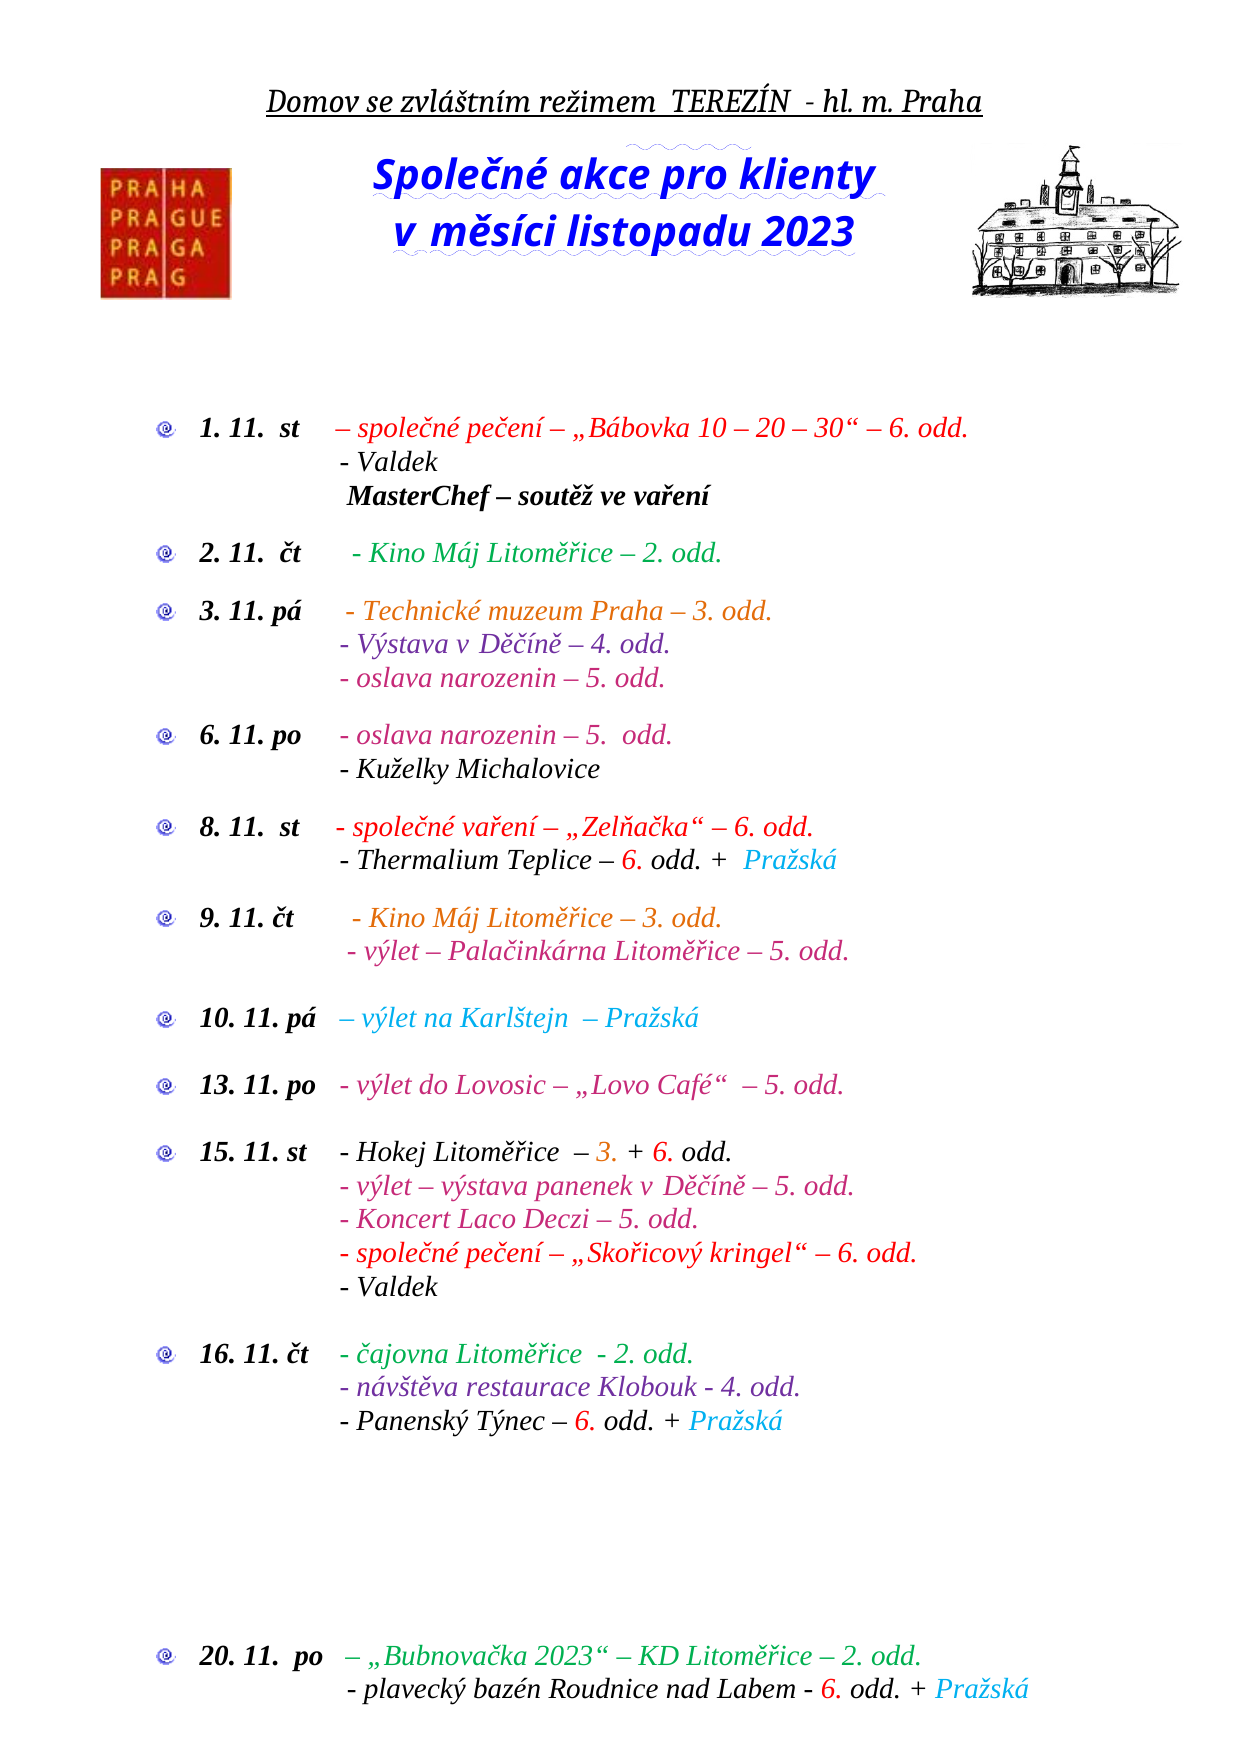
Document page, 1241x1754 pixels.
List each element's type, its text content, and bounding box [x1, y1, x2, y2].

list - výlet – výstava panenek v Děčíně – 5. odd. [193, 1168, 1240, 1202]
text Společné akce pro klienty [118, 145, 1134, 202]
list 13. 11. po - výlet do Lovosic – „Lovo Café“ – 5. odd. [156, 1067, 1240, 1101]
picture [156, 603, 176, 621]
picture [156, 1145, 176, 1162]
list - výlet – Palačinkárna Litoměřice – 5. odd. [193, 933, 1240, 967]
picture [970, 143, 1184, 298]
list 8. 11. st - společné vaření – „Zelňačka“ – 6. odd. [156, 809, 1240, 842]
list 9. 11. čt - Kino Máj Litoměřice – 3. odd. [156, 900, 1240, 933]
list 1. 11. st – společné pečení – „Bábovka 10 – 20 – 30“ – 6. odd. [156, 411, 1240, 444]
list 16. 11. čt - čajovna Litoměřice - 2. odd. [156, 1336, 1240, 1369]
list - návštěva restaurace Klobouk - 4. odd. [193, 1369, 1240, 1403]
list - Koncert Laco Deczi – 5. odd. [193, 1202, 1240, 1235]
picture [156, 910, 176, 927]
picture [156, 1078, 176, 1095]
list 15. 11. st - Hokej Litoměřice – 3. + 6. odd. [156, 1134, 1240, 1168]
picture [156, 421, 176, 438]
text - Thermalium Teplice – 6. odd. + Pražská [193, 842, 1240, 876]
list - Panenský Týnec – 6. odd. + Pražská [193, 1403, 1240, 1436]
list 3. 11. pá - Technické muzeum Praha – 3. odd. [156, 593, 1240, 626]
picture [156, 819, 176, 836]
picture [156, 1011, 176, 1028]
list - společné pečení – „Skořicový kringel“ – 6. odd. [193, 1235, 1240, 1269]
text - oslava narozenin – 5. odd. [193, 660, 1240, 693]
picture [156, 1346, 176, 1364]
list MasterChef – soutěž ve vaření [193, 478, 1240, 511]
picture [156, 545, 176, 563]
list 10. 11. pá – výlet na Karlštejn – Pražská [156, 1000, 1240, 1034]
list - Valdek [193, 1269, 1240, 1302]
picture [100, 168, 232, 300]
list - Valdek [193, 444, 1240, 478]
text v měsíci listopadu 2023 [232, 202, 1134, 259]
text - plavecký bazén Roudnice nad Labem - 6. odd. + Pražská [193, 1671, 1240, 1705]
picture [156, 1648, 176, 1665]
text Domov se zvláštním režimem TEREZÍN - hl. m. Praha [118, 83, 1134, 121]
text - Výstava v Děčíně – 4. odd. [193, 626, 1240, 660]
list - Kuželky Michalovice [193, 751, 1240, 784]
list 2. 11. čt - Kino Máj Litoměřice – 2. odd. [156, 535, 1240, 569]
picture [156, 728, 176, 745]
list 20. 11. po – „Bubnovačka 2023“ – KD Litoměřice – 2. odd. [156, 1638, 1240, 1671]
list 6. 11. po - oslava narozenin – 5. odd. [156, 717, 1240, 751]
